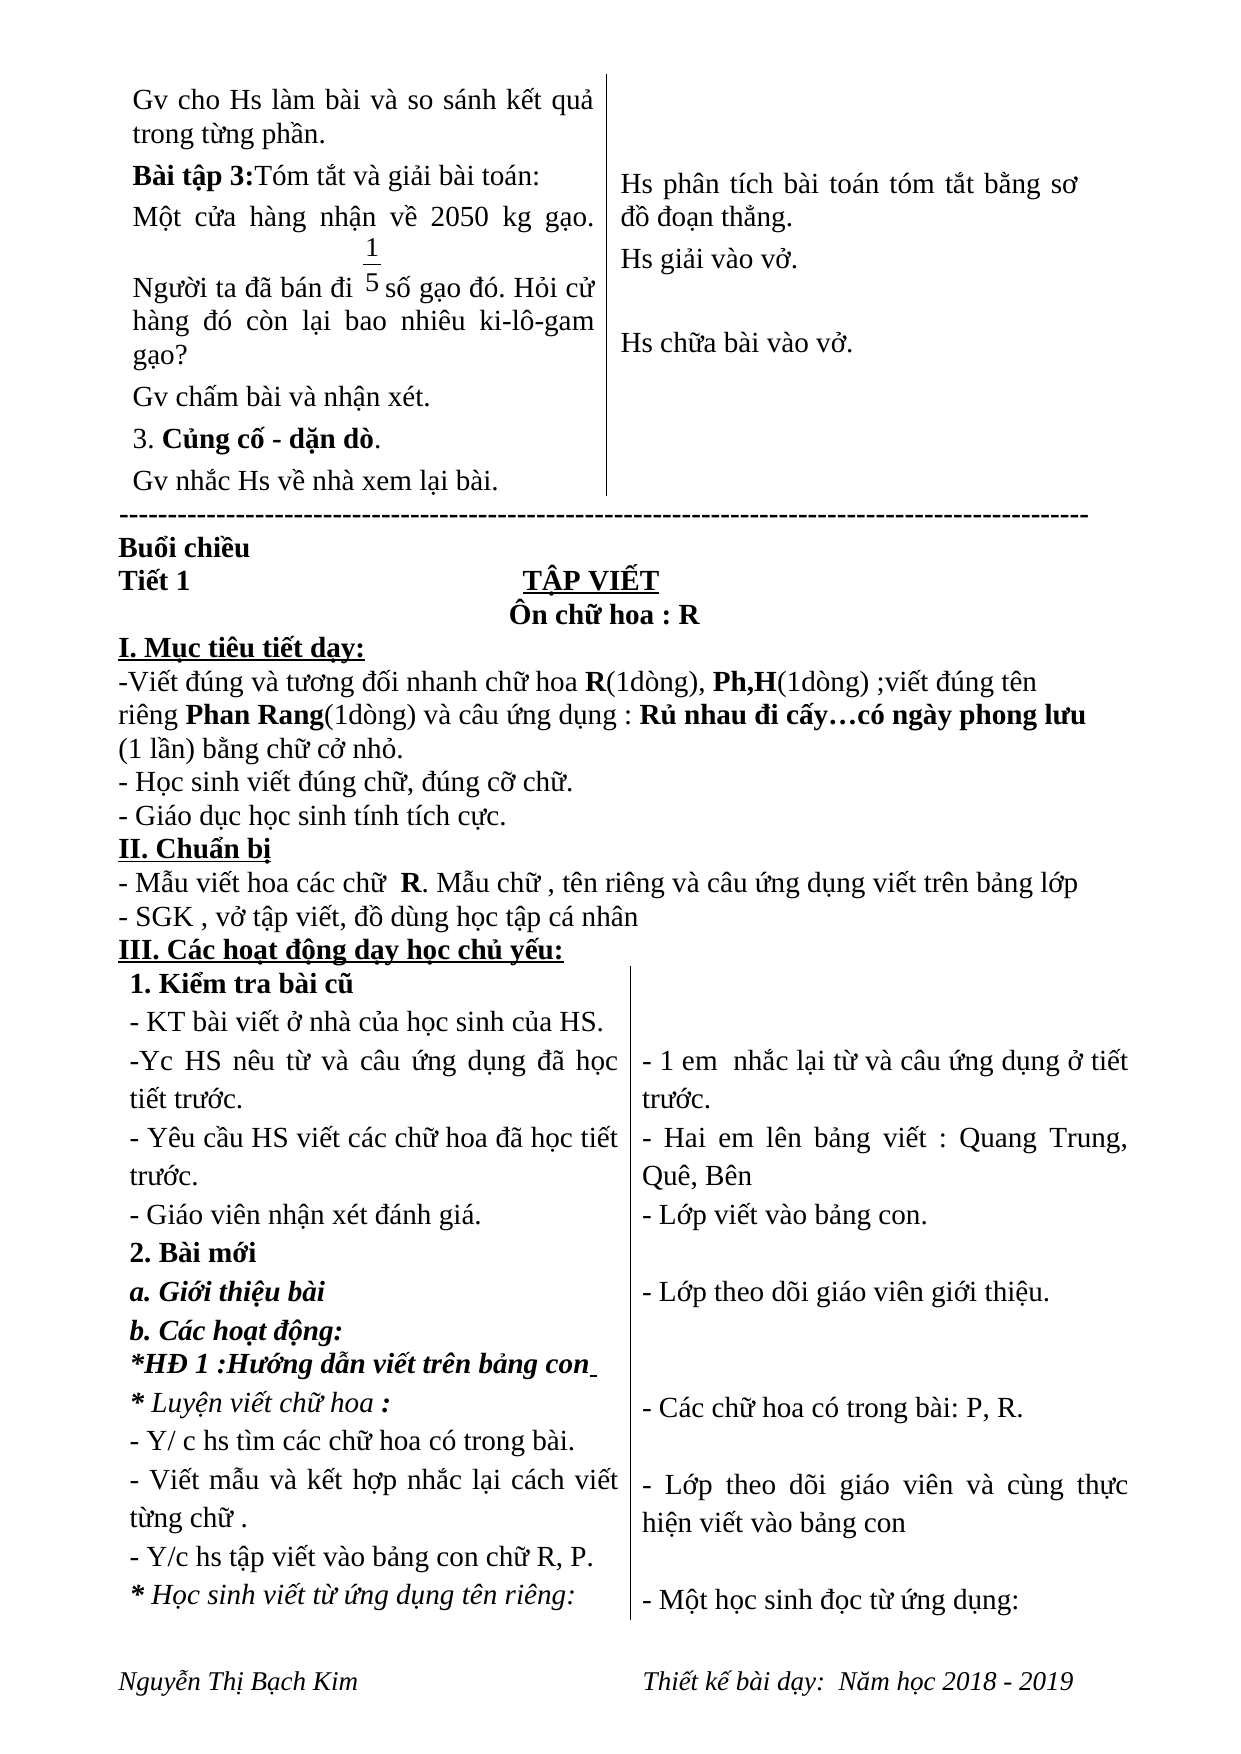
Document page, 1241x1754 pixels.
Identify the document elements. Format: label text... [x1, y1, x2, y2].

text II. Chuẩn bị [118, 832, 1090, 865]
text Buổi chiều [118, 530, 1090, 563]
text - Giáo dục học sinh tính tích cực. [118, 798, 1090, 832]
text III. Các hoạt động dạy học chủ yếu: [118, 932, 1090, 966]
text - Mẫu viết hoa các chữ R. Mẫu chữ , tên riêng và câu ứng dụng viết trên bảng lớp [118, 865, 1090, 899]
text - Học sinh viết đúng chữ, đúng cỡ chữ. [118, 764, 1090, 798]
text ---------------------------------------------------------------------------------------------------- [118, 496, 1090, 530]
text I. Mục tiêu tiết dạy: [118, 630, 1090, 664]
text Ôn chữ hoa : R [118, 597, 1090, 630]
text Tiết 1 TẬP VIẾT [118, 563, 1090, 597]
text - SGK , vở tập viết, đồ dùng học tập cá nhân [118, 899, 1090, 932]
text -Viết đúng và tương đối nhanh chữ hoa R(1dòng), Ph,H(1dòng) ;viết đúng tên riêng Phan Rang(1dòng) và câu ứng dụng : Rủ nhau đi cấy…có ngày phong lưu (1 lần) bằng chữ cở nhỏ. [118, 664, 1090, 764]
